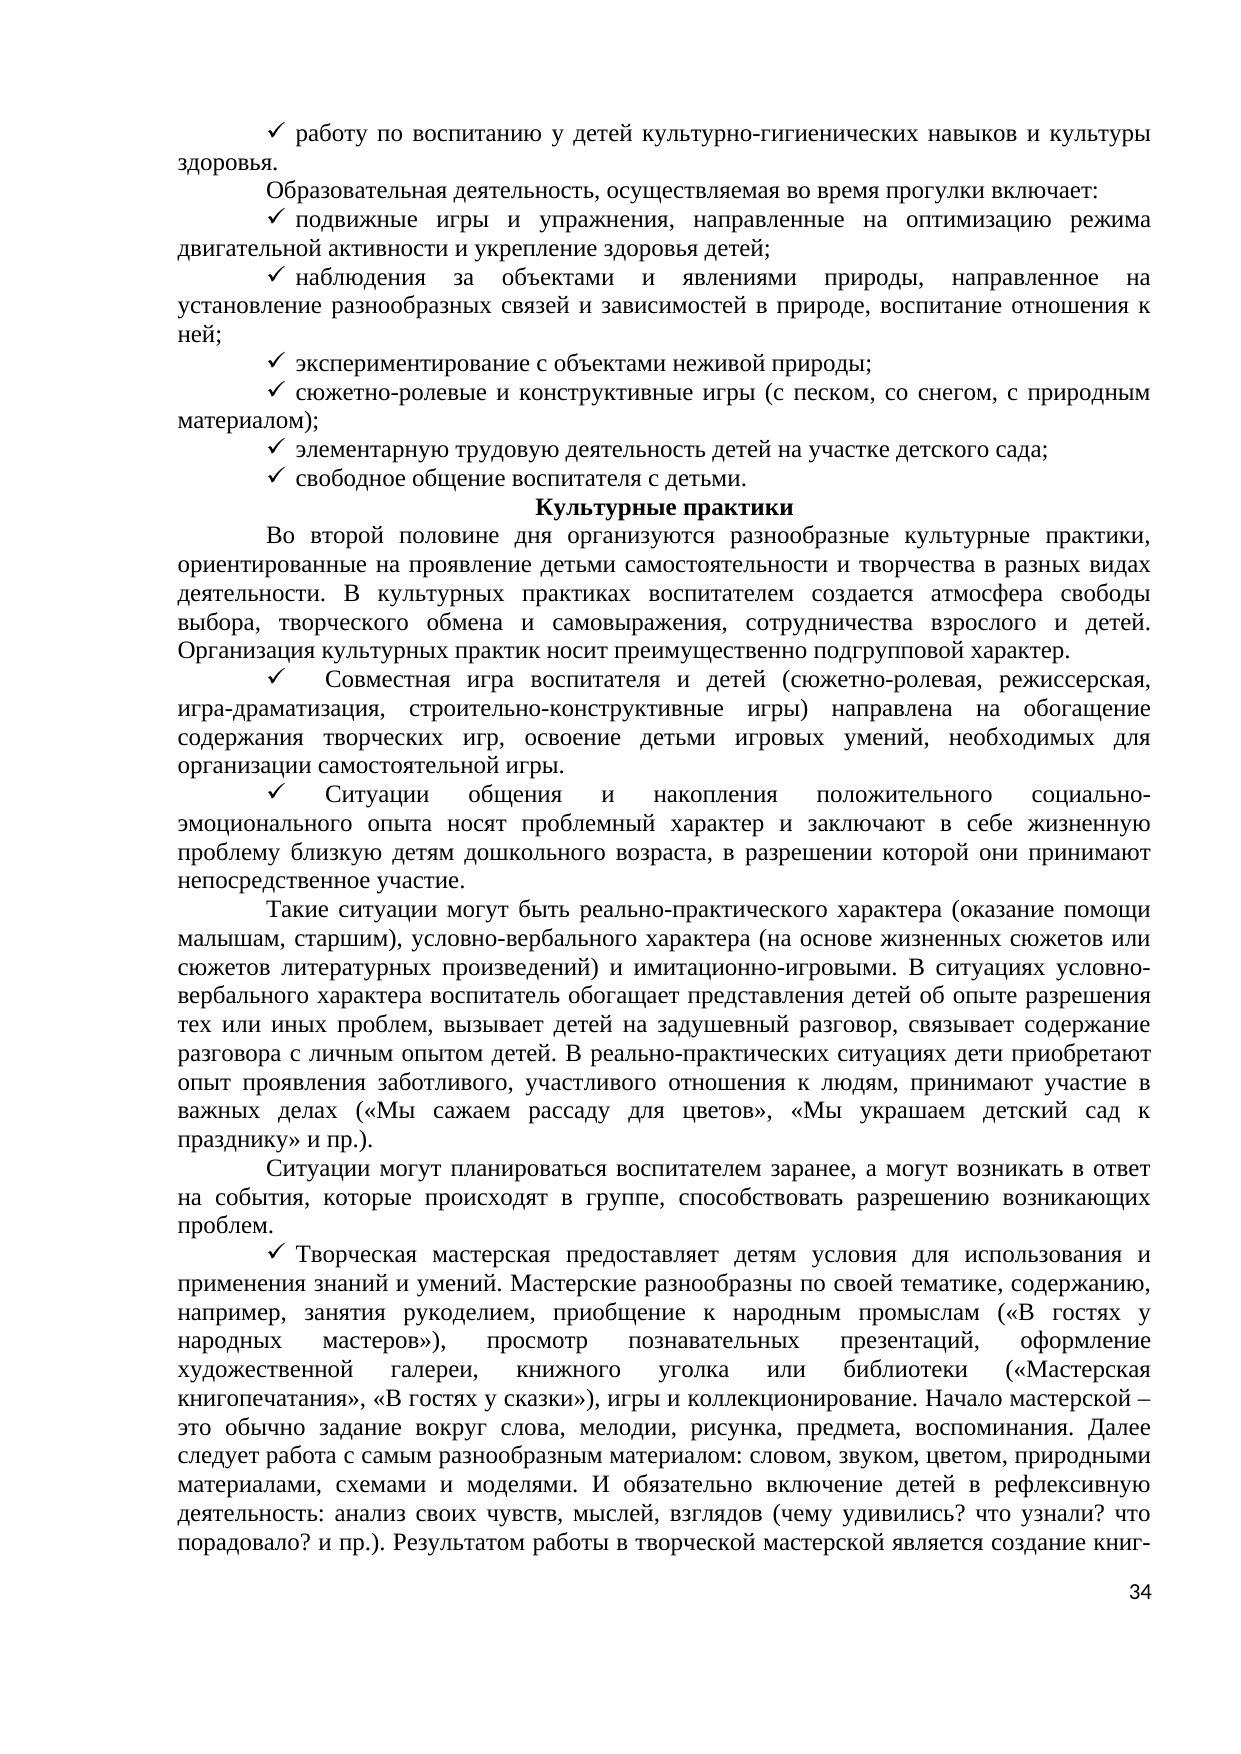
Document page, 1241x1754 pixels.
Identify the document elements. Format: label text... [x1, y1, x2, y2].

list элементарную трудовую деятельность детей на участке детского сада; [177, 434, 1152, 463]
text Образовательная деятельность, осуществляемая во время прогулки включает: [177, 176, 1152, 204]
list экспериментирование с объектами неживой природы; [177, 348, 1152, 377]
list подвижные игры и упражнения, направленные на оптимизацию режима двигательной активности и укрепление здоровья детей; [177, 204, 1152, 262]
list свободное общение воспитателя с детьми. [177, 463, 1152, 492]
list Совместная игра воспитателя и детей (сюжетно-ролевая, режиссерская, игра-драматизация, строительно-конструктивные игры) направлена на обогащение содержания творческих игр, освоение детьми игровых умений, необходимых для организации самостоятельной игры. [177, 664, 1152, 779]
list наблюдения за объектами и явлениями природы, направленное на установление разнообразных связей и зависимостей в природе, воспитание отношения к ней; [177, 262, 1152, 348]
text Во второй половине дня организуются разнообразные культурные практики, ориентированные на проявление детьми самостоятельности и творчества в разных видах деятельности. В культурных практиках воспитателем создается атмосфера свободы выбора, творческого обмена и самовыражения, сотрудничества взрослого и детей. Организация культурных практик носит преимущественно подгрупповой характер. [177, 521, 1152, 664]
text Ситуации могут планироваться воспитателем заранее, а могут возникать в ответ на события, которые происходят в группе, способствовать разрешению возникающих проблем. [177, 1153, 1152, 1239]
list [177, 1239, 1152, 1556]
text Такие ситуации могут быть реально-практического характера (оказание помощи малышам, старшим), условно-вербального характера (на основе жизненных сюжетов или сюжетов литературных произведений) и имитационно-игровыми. В ситуациях условно-вербального характера воспитатель обогащает представления детей об опыте разрешения тех или иных проблем, вызывает детей на задушевный разговор, связывает содержание разговора с личным опытом детей. В реально-практических ситуациях дети приобретают опыт проявления заботливого, участливого отношения к людям, принимают участие в важных делах («Мы сажаем рассаду для цветов», «Мы украшаем детский сад к празднику» и пр.). [177, 894, 1152, 1153]
list сюжетно-ролевые и конструктивные игры (с песком, со снегом, с природным материалом); [177, 377, 1152, 434]
list работу по воспитанию у детей культурно-гигиенических навыков и культуры здоровья. [177, 118, 1152, 176]
list Ситуации общения и накопления положительного социально-эмоционального опыта носят проблемный характер и заключают в себе жизненную проблему близкую детям дошкольного возраста, в разрешении которой они принимают непосредственное участие. [177, 779, 1152, 894]
text Культурные практики [177, 492, 1152, 521]
